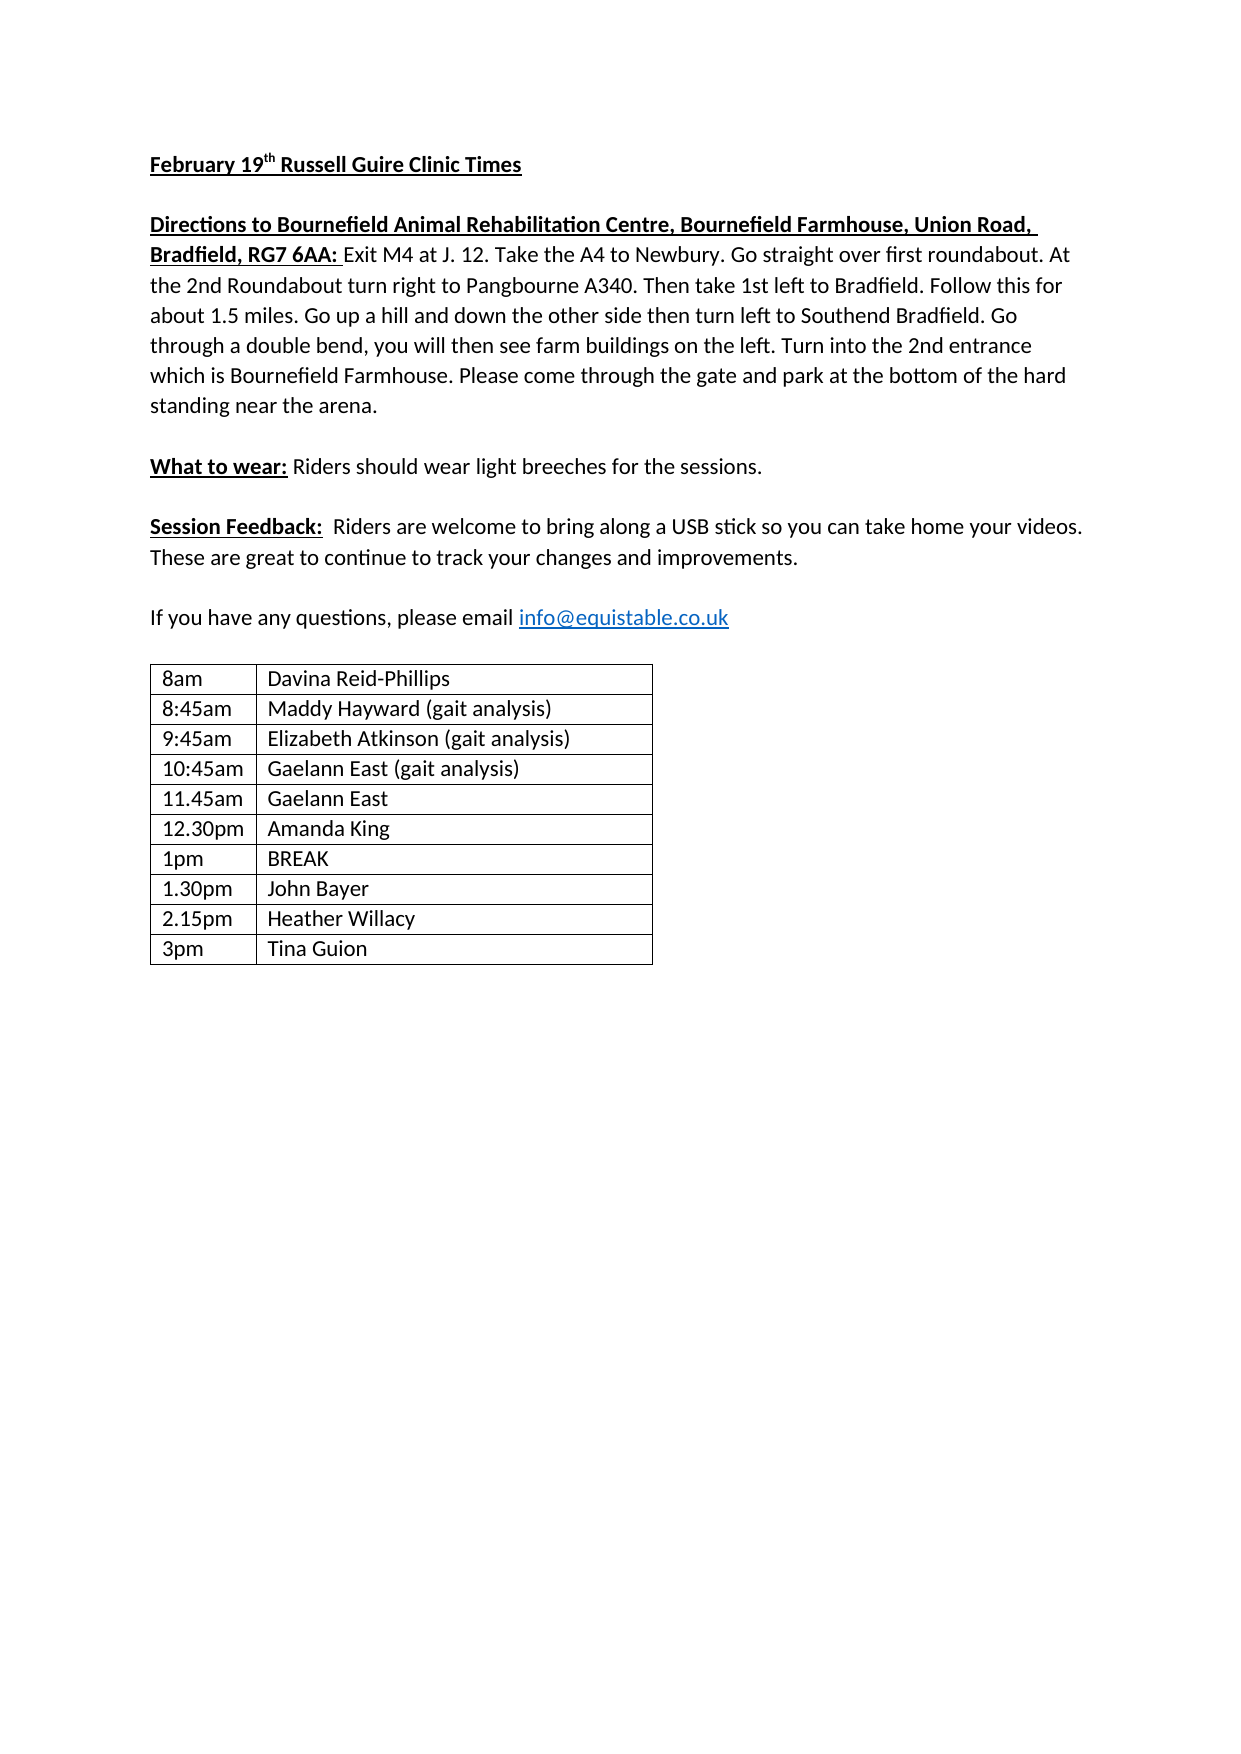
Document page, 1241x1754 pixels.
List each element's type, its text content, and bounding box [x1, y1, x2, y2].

text What to wear: Riders should wear light breeches for the sessions. [150, 452, 1090, 480]
text February 19th Russell Guire Clinic Times [150, 150, 1090, 178]
table_header 8am [151, 665, 256, 693]
table_cell 10:45am [151, 755, 256, 783]
table_cell Gaelann East (gait analysis) [257, 755, 652, 783]
table_cell 12.30pm [151, 815, 256, 843]
table_cell 11.45am [151, 785, 256, 813]
table_cell Tina Guion [257, 935, 652, 963]
text Session Feedback: Riders are welcome to bring along a USB stick so you can take home your videos. These are great to continue to track your changes and improvements. [150, 512, 1090, 571]
table_cell Elizabeth Atkinson (gait analysis) [257, 725, 652, 753]
table_cell Maddy Hayward (gait analysis) [257, 695, 652, 723]
table_cell Gaelann East [257, 785, 652, 813]
text If you have any questions, please email info@equistable.co.uk [150, 603, 1090, 631]
table_cell 9:45am [151, 725, 256, 753]
table_cell BREAK [257, 845, 652, 873]
table_cell 3pm [151, 935, 256, 963]
table_cell 2.15pm [151, 905, 256, 933]
table_cell Amanda King [257, 815, 652, 843]
table_cell 1pm [151, 845, 256, 873]
table_cell John Bayer [257, 875, 652, 903]
table_cell Heather Willacy [257, 905, 652, 933]
text Directions to Bournefield Animal Rehabilitation Centre, Bournefield Farmhouse, Union Road, Bradfield, RG7 6AA: Exit M4 at J. 12. Take the A4 to Newbury. Go straight over first roundabout. At the 2nd Roundabout turn right to Pangbourne A340. Then take 1st left to Bradfield. Follow this for about 1.5 miles. Go up a hill and down the other side then turn left to Southend Bradfield. Go through a double bend, you will then see farm buildings on the left. Turn into the 2nd entrance which is Bournefield Farmhouse. Please come through the gate and park at the bottom of the hard standing near the arena. [150, 210, 1090, 420]
table_header Davina Reid-Phillips [257, 665, 652, 693]
table_cell 1.30pm [151, 875, 256, 903]
table_cell 8:45am [151, 695, 256, 723]
